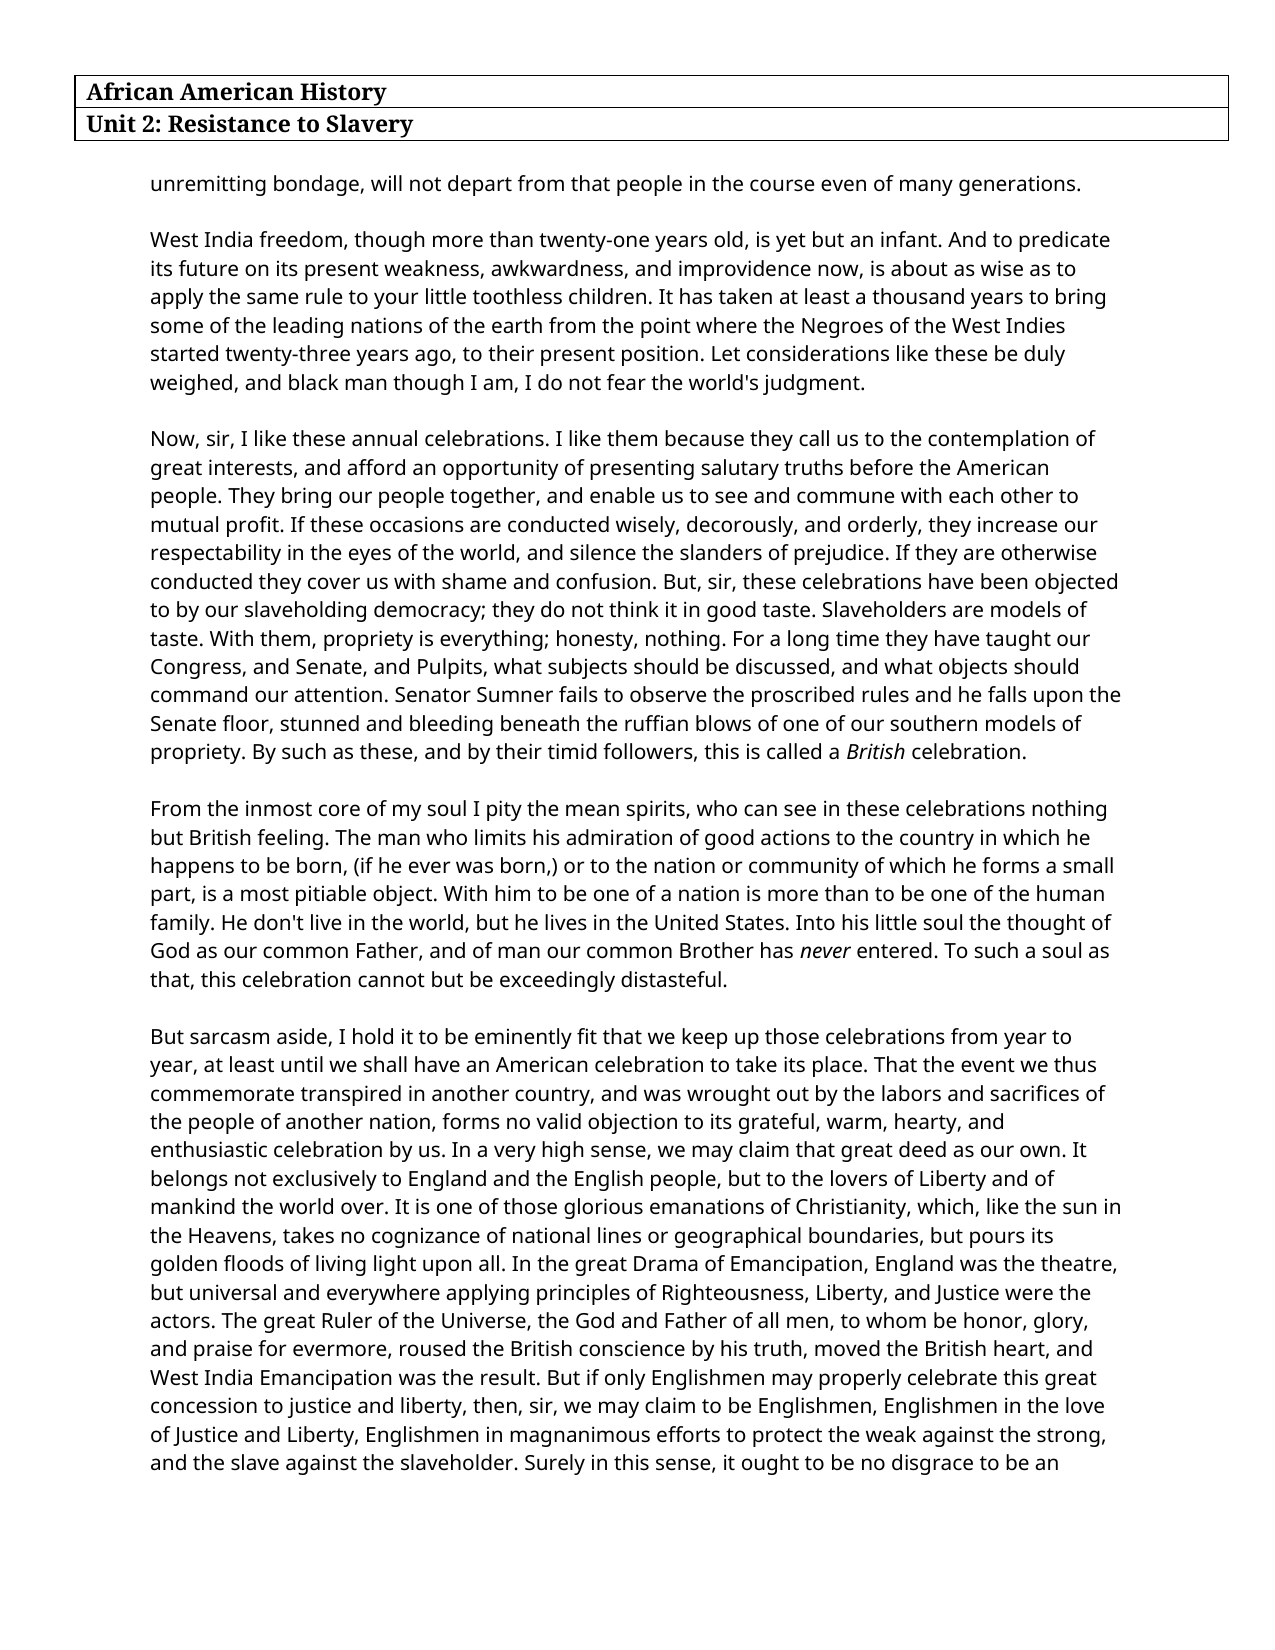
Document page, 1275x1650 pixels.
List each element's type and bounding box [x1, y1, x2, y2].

text [150, 169, 1125, 1477]
